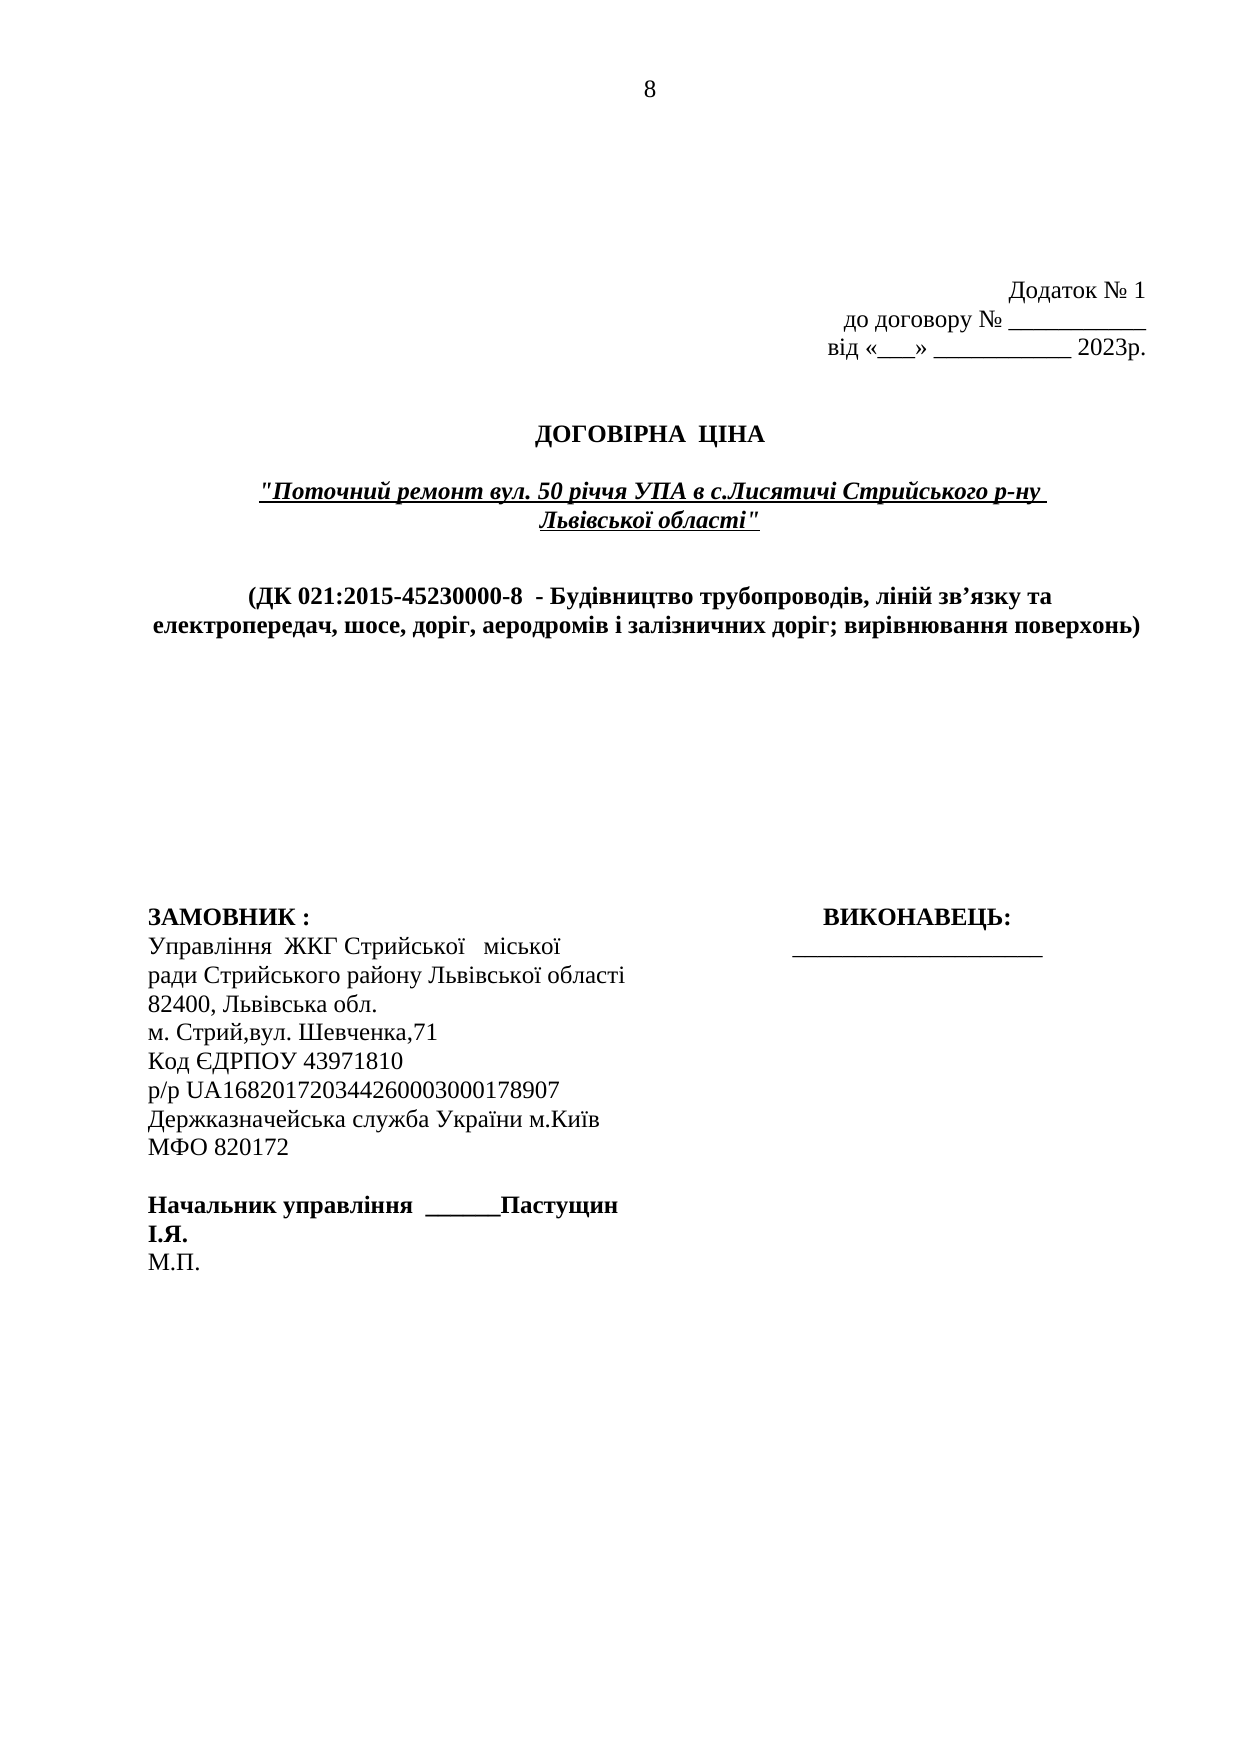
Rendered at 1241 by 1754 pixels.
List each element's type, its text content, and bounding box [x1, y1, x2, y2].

text (ДК 021:2015-45230000-8 - Будівництво трубопроводів, ліній зв’язку та електропередач, шосе, доріг, аеродромів і залізничних доріг; вирівнювання поверхонь) [148, 581, 1146, 639]
text "Поточний ремонт вул. 50 річчя УПА в с.Лисятичі Стрийського р-ну [148, 476, 1152, 505]
text Львівської області" [148, 505, 1152, 534]
text Додаток № 1 [737, 275, 1146, 304]
table_header ЗАМОВНИК : Управління ЖКГ Стрийської міської ради Стрийського району Львівської області 82400, Львівська обл. м. Стрий,вул. Шевченка,71 Код ЄДРПОУ 43971810 р/р UA168201720344260003000178907 Держказначейська служба України м.Київ МФО 820172 Начальник управління ______Пастущин І.Я. М.П. [136, 903, 664, 1305]
text до договору № ___________ [737, 304, 1146, 332]
text ДОГОВІРНА ЦІНА [148, 419, 1146, 447]
text від «___» ___________ 2023р. [737, 332, 1146, 361]
table_header ВИКОНАВЕЦЬ: ____________________ [664, 903, 1170, 1305]
